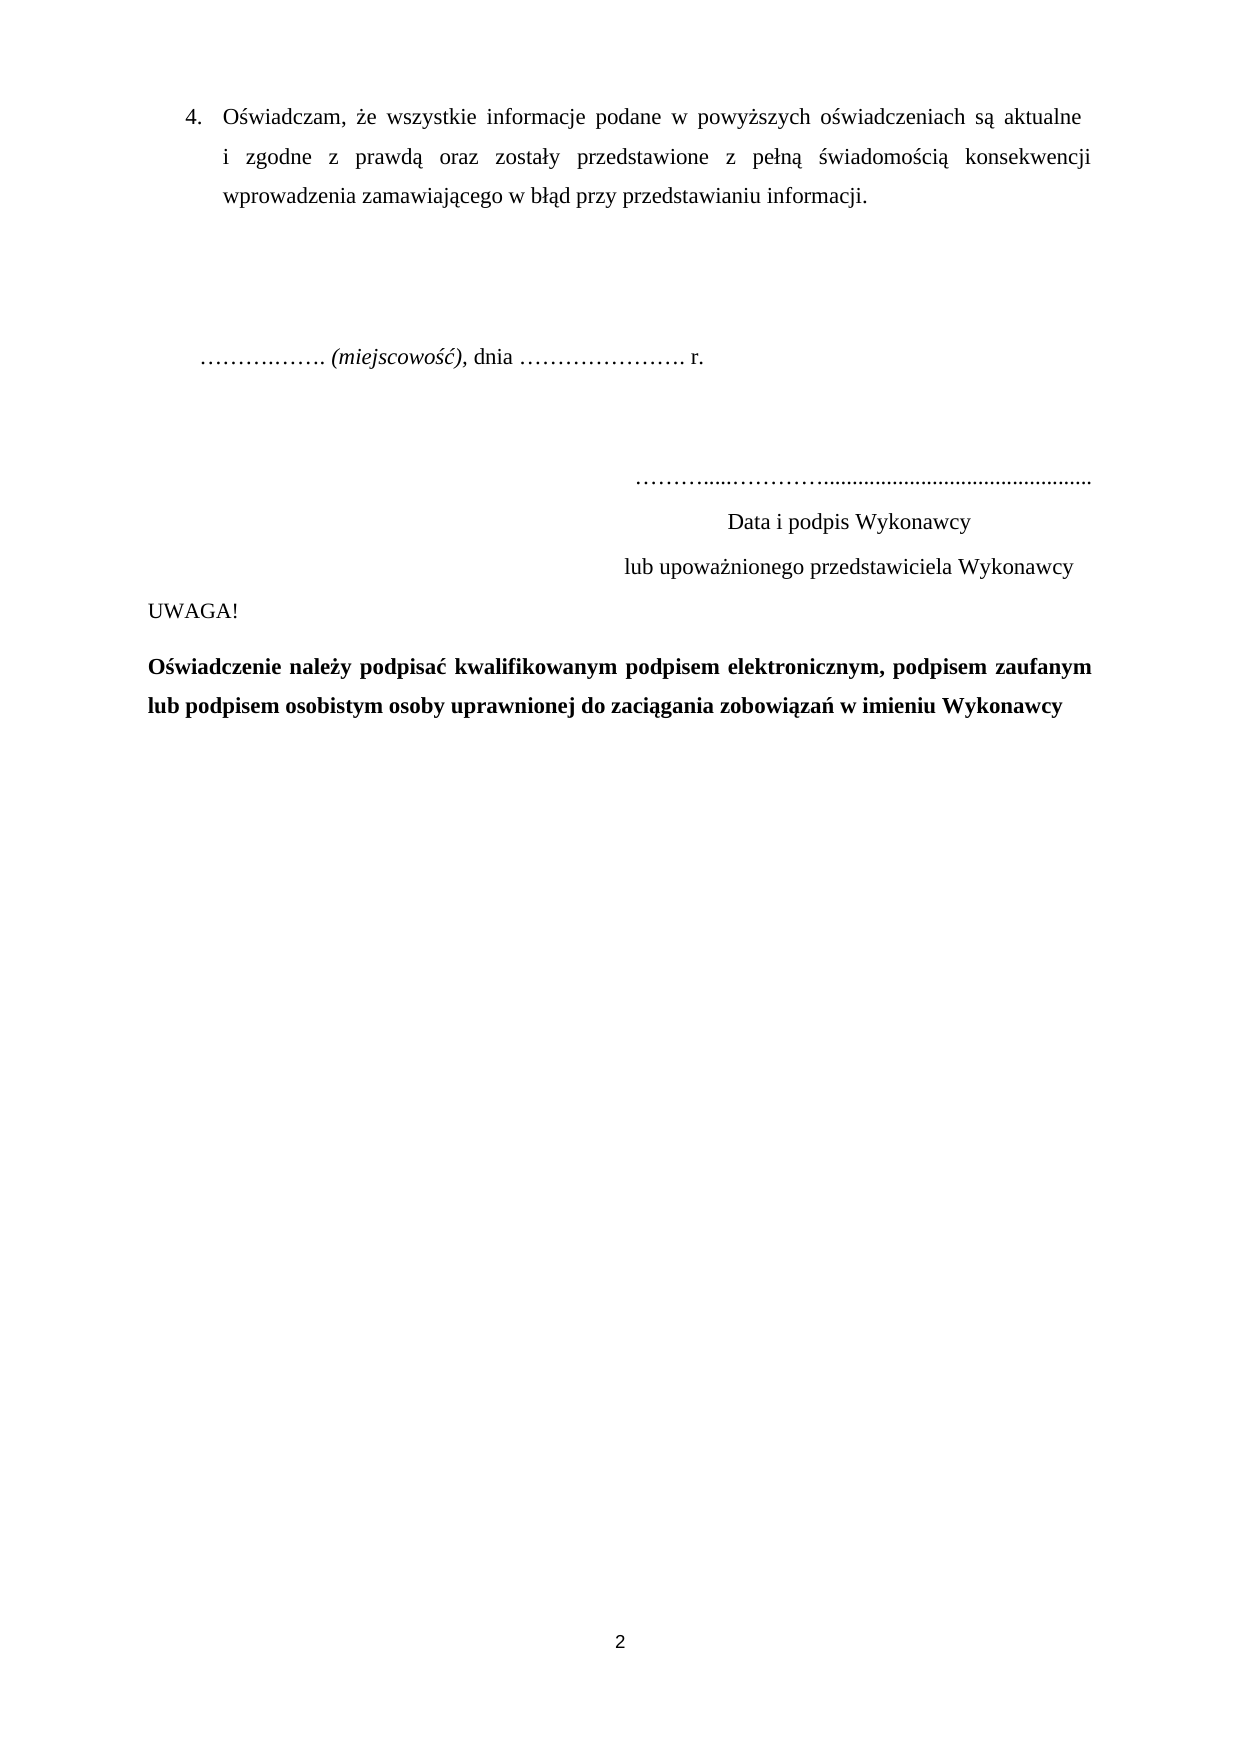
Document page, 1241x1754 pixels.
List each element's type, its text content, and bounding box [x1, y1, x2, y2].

text lub upoważnionego przedstawiciela Wykonawcy [605, 553, 1093, 579]
text Data i podpis Wykonawcy [605, 508, 1093, 534]
text Oświadczenie należy podpisać kwalifikowanym podpisem elektronicznym, podpisem zaufanym lub podpisem osobistym osoby uprawnionej do zaciągania zobowiązań w imieniu Wykonawcy [148, 653, 1093, 718]
text ……….....…………............................................... [148, 463, 1093, 489]
text UWAGA! [148, 598, 1093, 623]
list Oświadczam, że wszystkie informacje podane w powyższych oświadczeniach są aktualne i zgodne z prawdą oraz zostały przedstawione z pełną świadomością konsekwencji wprowadzenia zamawiającego w błąd przy przedstawianiu informacji. [185, 103, 1093, 209]
text ……….……. (miejscowość), dnia …………………. r. [148, 343, 1093, 369]
